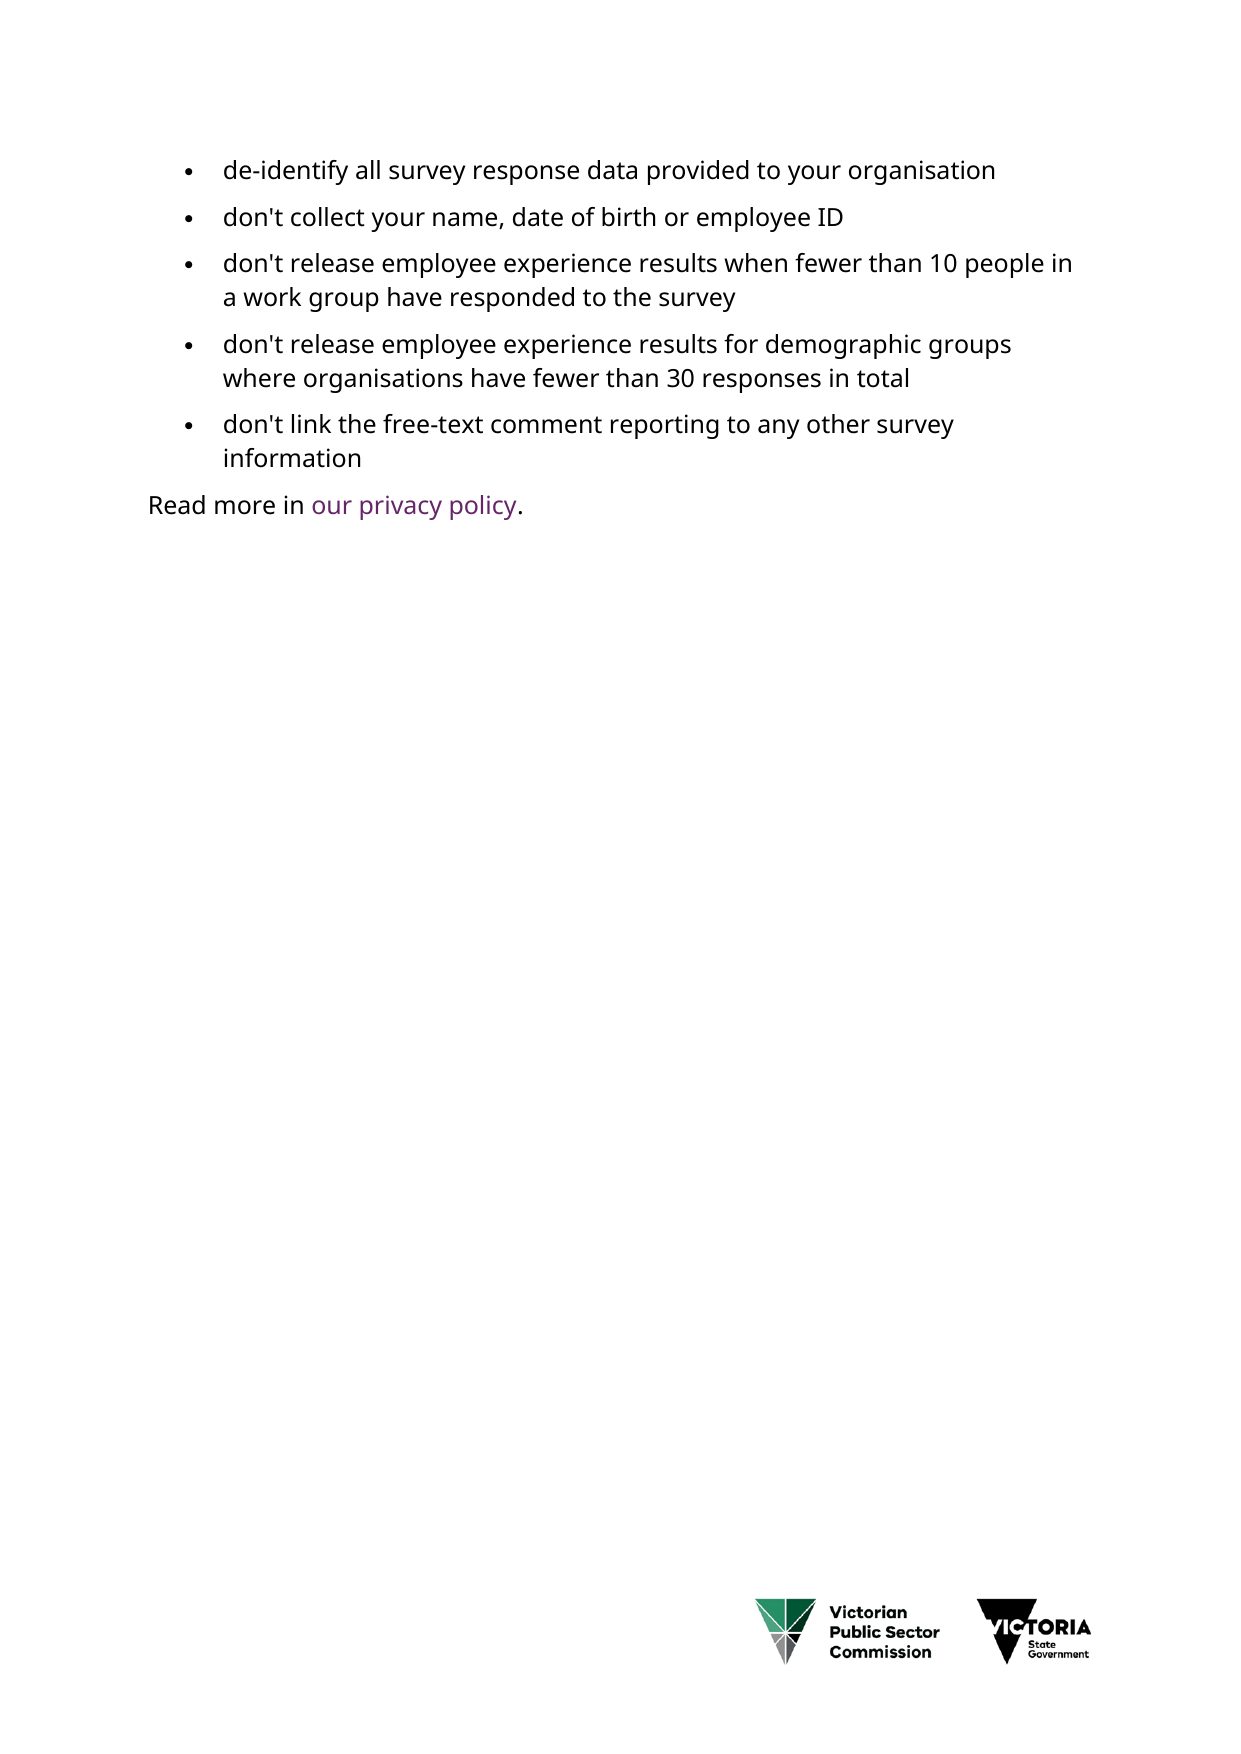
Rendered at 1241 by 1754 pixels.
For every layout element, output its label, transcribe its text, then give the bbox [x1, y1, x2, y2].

picture [754, 1598, 1093, 1666]
list don't link the free-text comment reporting to any other survey information [185, 407, 1092, 475]
text Read more in our privacy policy. [148, 487, 1092, 521]
list don't release employee experience results when fewer than 10 people in a work group have responded to the survey [185, 246, 1092, 314]
list don't collect your name, date of birth or employee ID [185, 199, 1092, 233]
list don't release employee experience results for demographic groups where organisations have fewer than 30 responses in total [185, 326, 1092, 394]
list de-identify all survey response data provided to your organisation [185, 153, 1092, 187]
